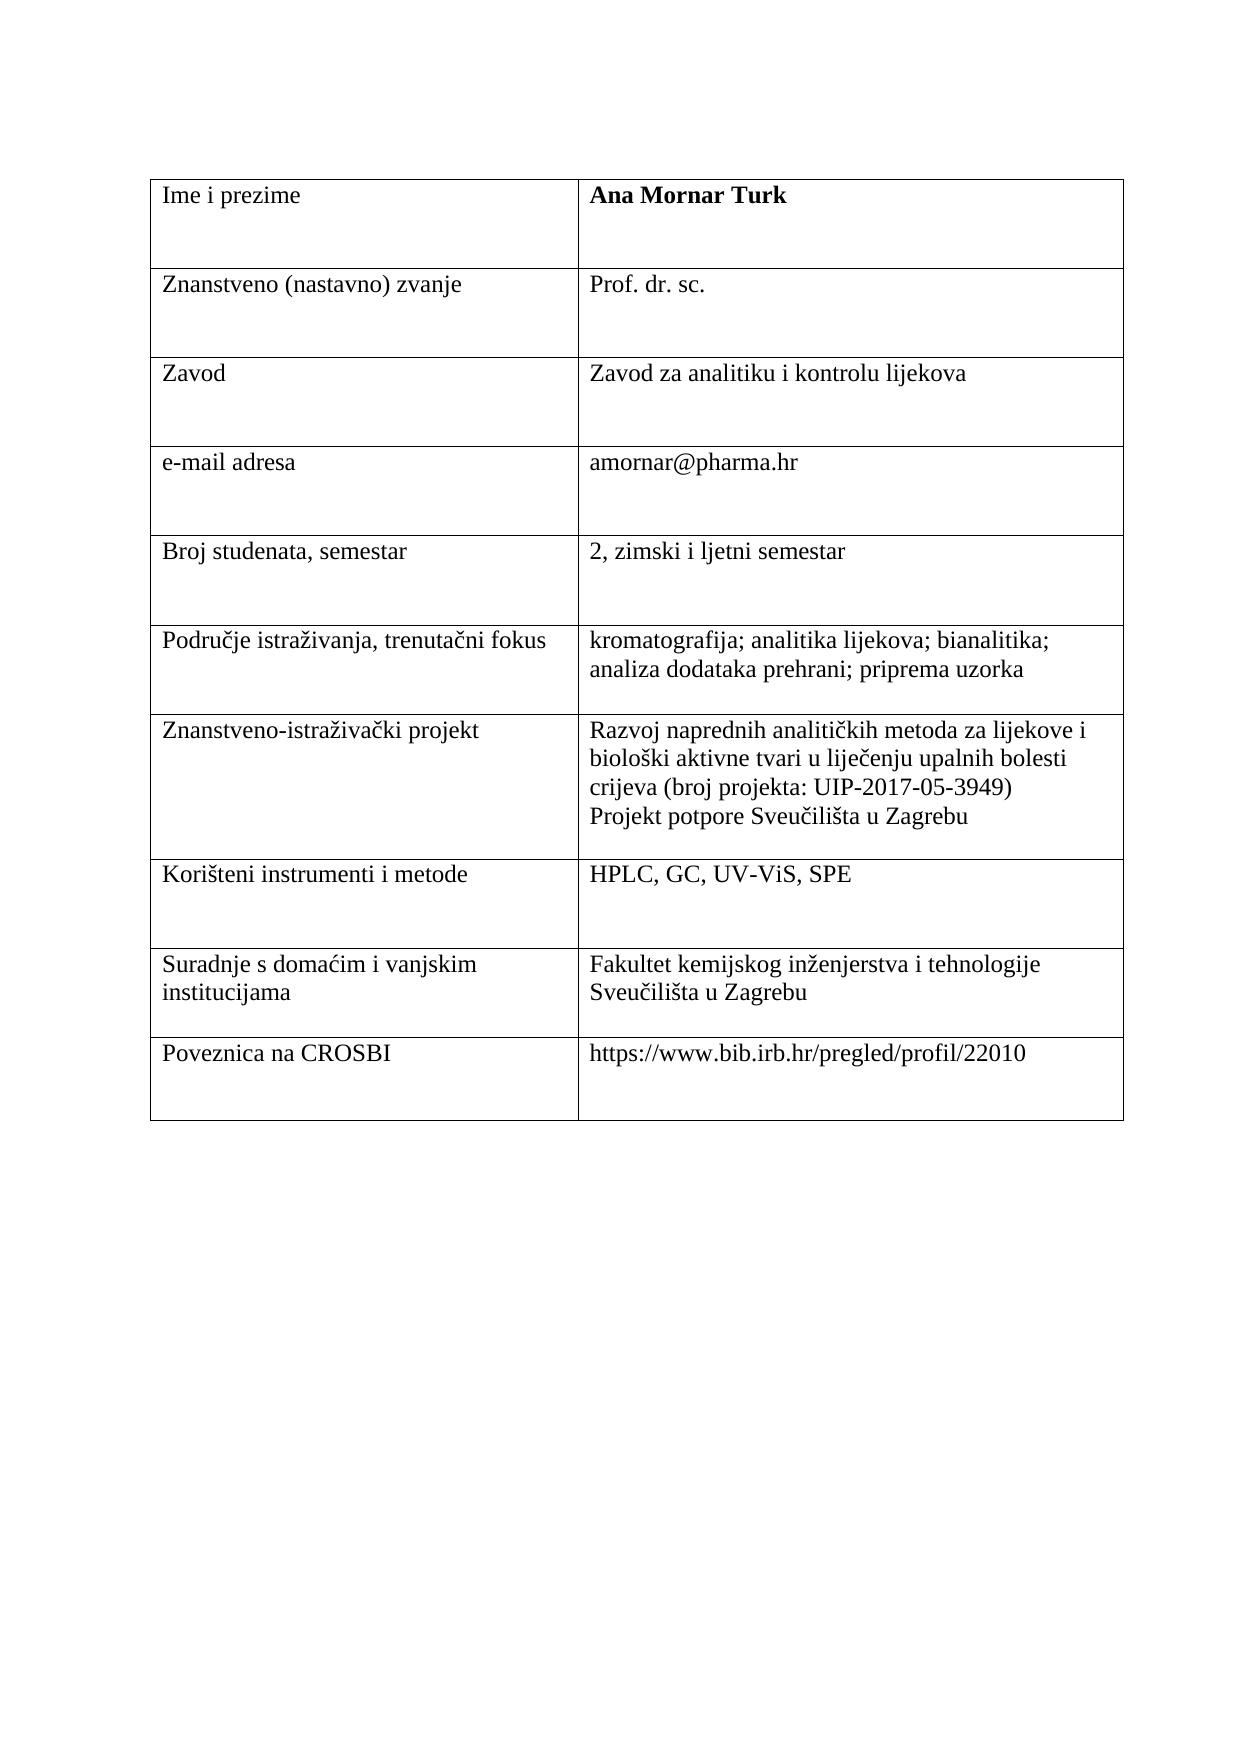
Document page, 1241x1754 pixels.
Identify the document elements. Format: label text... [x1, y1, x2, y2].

table_cell Zavod za analitiku i kontrolu lijekova [579, 358, 1123, 446]
table_cell 2, zimski i ljetni semestar [579, 536, 1123, 624]
table_cell amornar@pharma.hr [579, 447, 1123, 535]
table_cell Suradnje s domaćim i vanjskim institucijama [151, 949, 578, 1037]
table_cell Poveznica na CROSBI [151, 1038, 578, 1120]
table_cell https://www.bib.irb.hr/pregled/profil/22010 [579, 1038, 1123, 1120]
table_cell Zavod [151, 358, 578, 446]
table_cell Znanstveno-istraživački projekt [151, 715, 578, 858]
table_cell Područje istraživanja, trenutačni fokus [151, 626, 578, 714]
table_header Ime i prezime [151, 180, 578, 268]
table_header Ana Mornar Turk [579, 180, 1123, 268]
table_cell kromatografija; analitika lijekova; bianalitika; analiza dodataka prehrani; priprema uzorka [579, 626, 1123, 714]
table_cell Znanstveno (nastavno) zvanje [151, 269, 578, 357]
table_cell HPLC, GC, UV-ViS, SPE [579, 860, 1123, 948]
table_cell Korišteni instrumenti i metode [151, 860, 578, 948]
table_cell Razvoj naprednih analitičkih metoda za lijekove i biološki aktivne tvari u liječenju upalnih bolesti crijeva (broj projekta: UIP-2017-05-3949) Projekt potpore Sveučilišta u Zagrebu [579, 715, 1123, 858]
table_cell e-mail adresa [151, 447, 578, 535]
table_cell Broj studenata, semestar [151, 536, 578, 624]
table_cell Prof. dr. sc. [579, 269, 1123, 357]
table_cell Fakultet kemijskog inženjerstva i tehnologije Sveučilišta u Zagrebu [579, 949, 1123, 1037]
